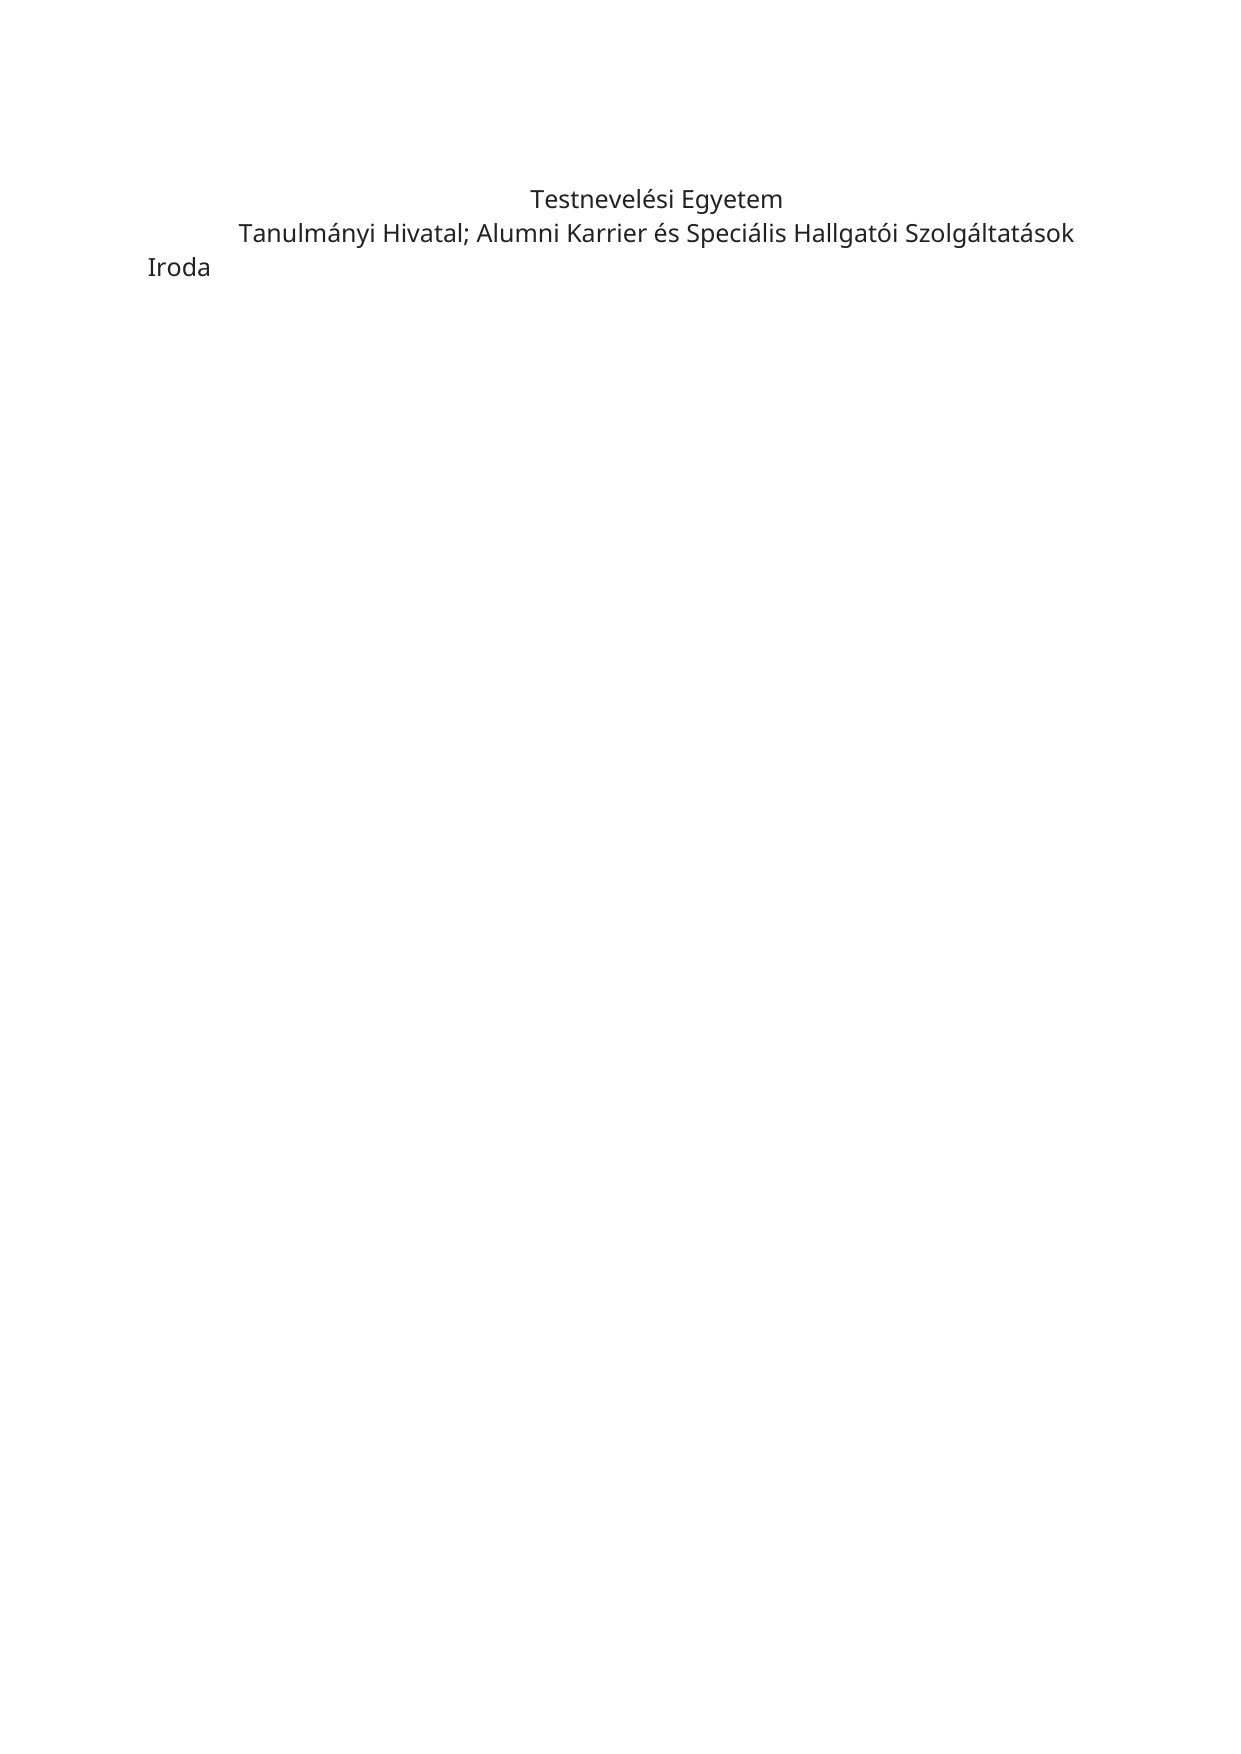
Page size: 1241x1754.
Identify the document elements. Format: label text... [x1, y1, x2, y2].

text Tanulmányi Hivatal; Alumni Karrier és Speciális Hallgatói Szolgáltatások Iroda [148, 216, 1093, 284]
text Testnevelési Egyetem [148, 182, 1093, 216]
